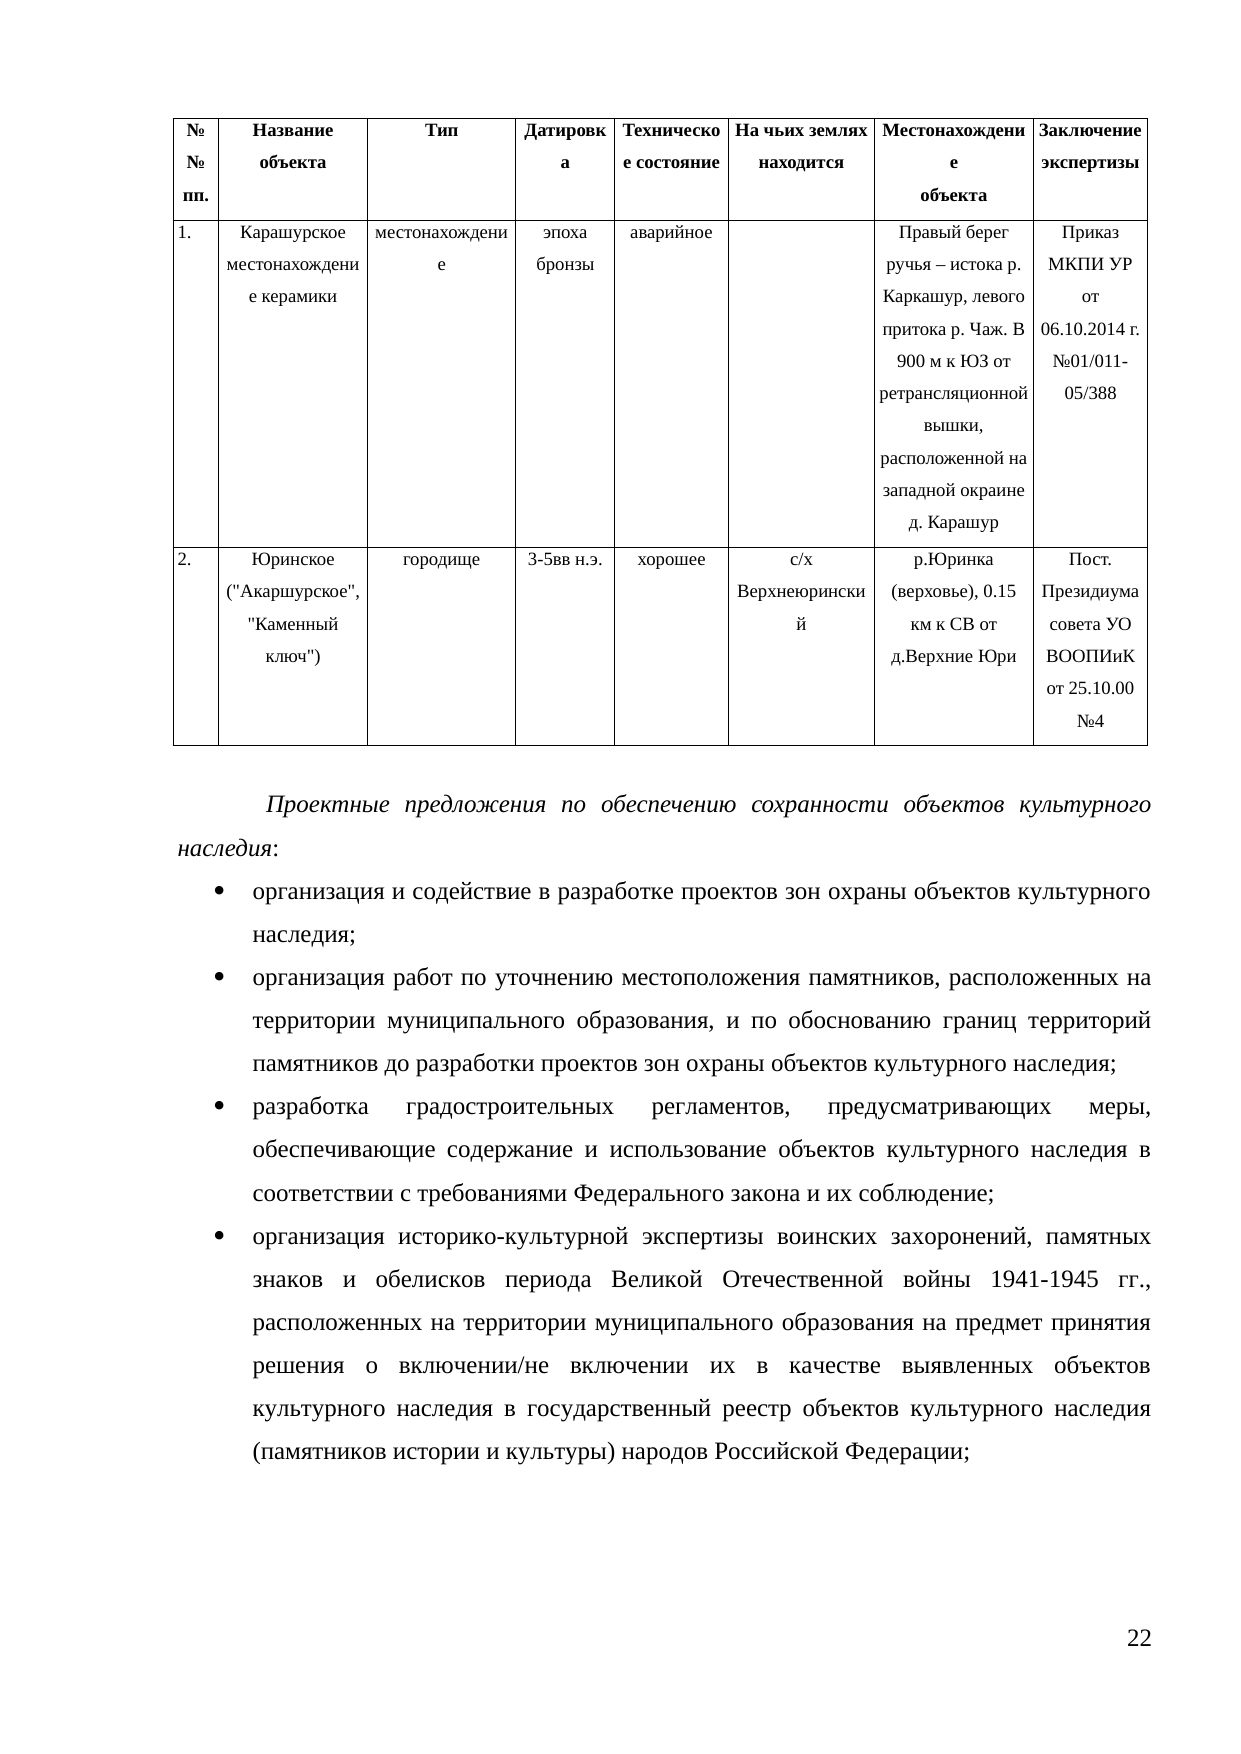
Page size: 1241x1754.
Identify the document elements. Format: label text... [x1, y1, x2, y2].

table_cell с/х Верхнеюринский [729, 548, 874, 745]
table_header Тип [368, 119, 515, 219]
list разработка градостроительных регламентов, предусматривающих меры, обеспечивающие содержание и использование объектов культурного наследия в соответствии с требованиями Федерального закона и их соблюдение; [215, 1091, 1152, 1206]
list организация и содействие в разработке проектов зон охраны объектов культурного наследия; [215, 876, 1152, 948]
table_header Техническое состояние [615, 119, 728, 219]
table_cell [174, 548, 218, 745]
table_cell Карашурское местонахождение керамики [219, 221, 367, 547]
table_cell эпоха бронзы [516, 221, 614, 547]
table_header Местонахождение объекта [875, 119, 1033, 219]
list организация работ по уточнению местоположения памятников, расположенных на территории муниципального образования, и по обоснованию границ территорий памятников до разработки проектов зон охраны объектов культурного наследия; [215, 962, 1152, 1077]
table_cell местонахождение [368, 221, 515, 547]
table_cell городище [368, 548, 515, 745]
table_cell [729, 221, 874, 547]
table_header На чьих землях находится [729, 119, 874, 219]
table_header №№ пп. [174, 119, 218, 219]
table_header Название объекта [219, 119, 367, 219]
table_cell Приказ МКПИ УР от 06.10.2014 г. №01/011-05/388 [1034, 221, 1147, 547]
list организация историко-культурной экспертизы воинских захоронений, памятных знаков и обелисков периода Великой Отечественной войны 1941-1945 гг., расположенных на территории муниципального образования на предмет принятия решения о включении/не включении их в качестве выявленных объектов культурного наследия в государственный реестр объектов культурного наследия (памятников истории и культуры) народов Российской Федерации; [215, 1221, 1152, 1465]
table_cell хорошее [615, 548, 728, 745]
table_header Датировка [516, 119, 614, 219]
list Проектные предложения по обеспечению сохранности объектов культурного наследия: [177, 789, 1152, 861]
table_cell Пост. Президиума совета УО ВООПИиК от 25.10.00 №4 [1034, 548, 1147, 745]
table_cell аварийное [615, 221, 728, 547]
table_header Заключение экспертизы [1034, 119, 1147, 219]
table_cell Правый берег ручья – истока р. Каркашур, левого притока р. Чаж. В 900 м к ЮЗ от ретрансляционной вышки, расположенной на западной окраине д. Карашур [875, 221, 1033, 547]
table_cell 3-5вв н.э. [516, 548, 614, 745]
table_cell Юринское ("Акаршурское", "Каменный ключ") [219, 548, 367, 745]
table_cell [174, 221, 218, 547]
table_cell р.Юринка (верховье), 0.15 км к СВ от д.Верхние Юри [875, 548, 1033, 745]
